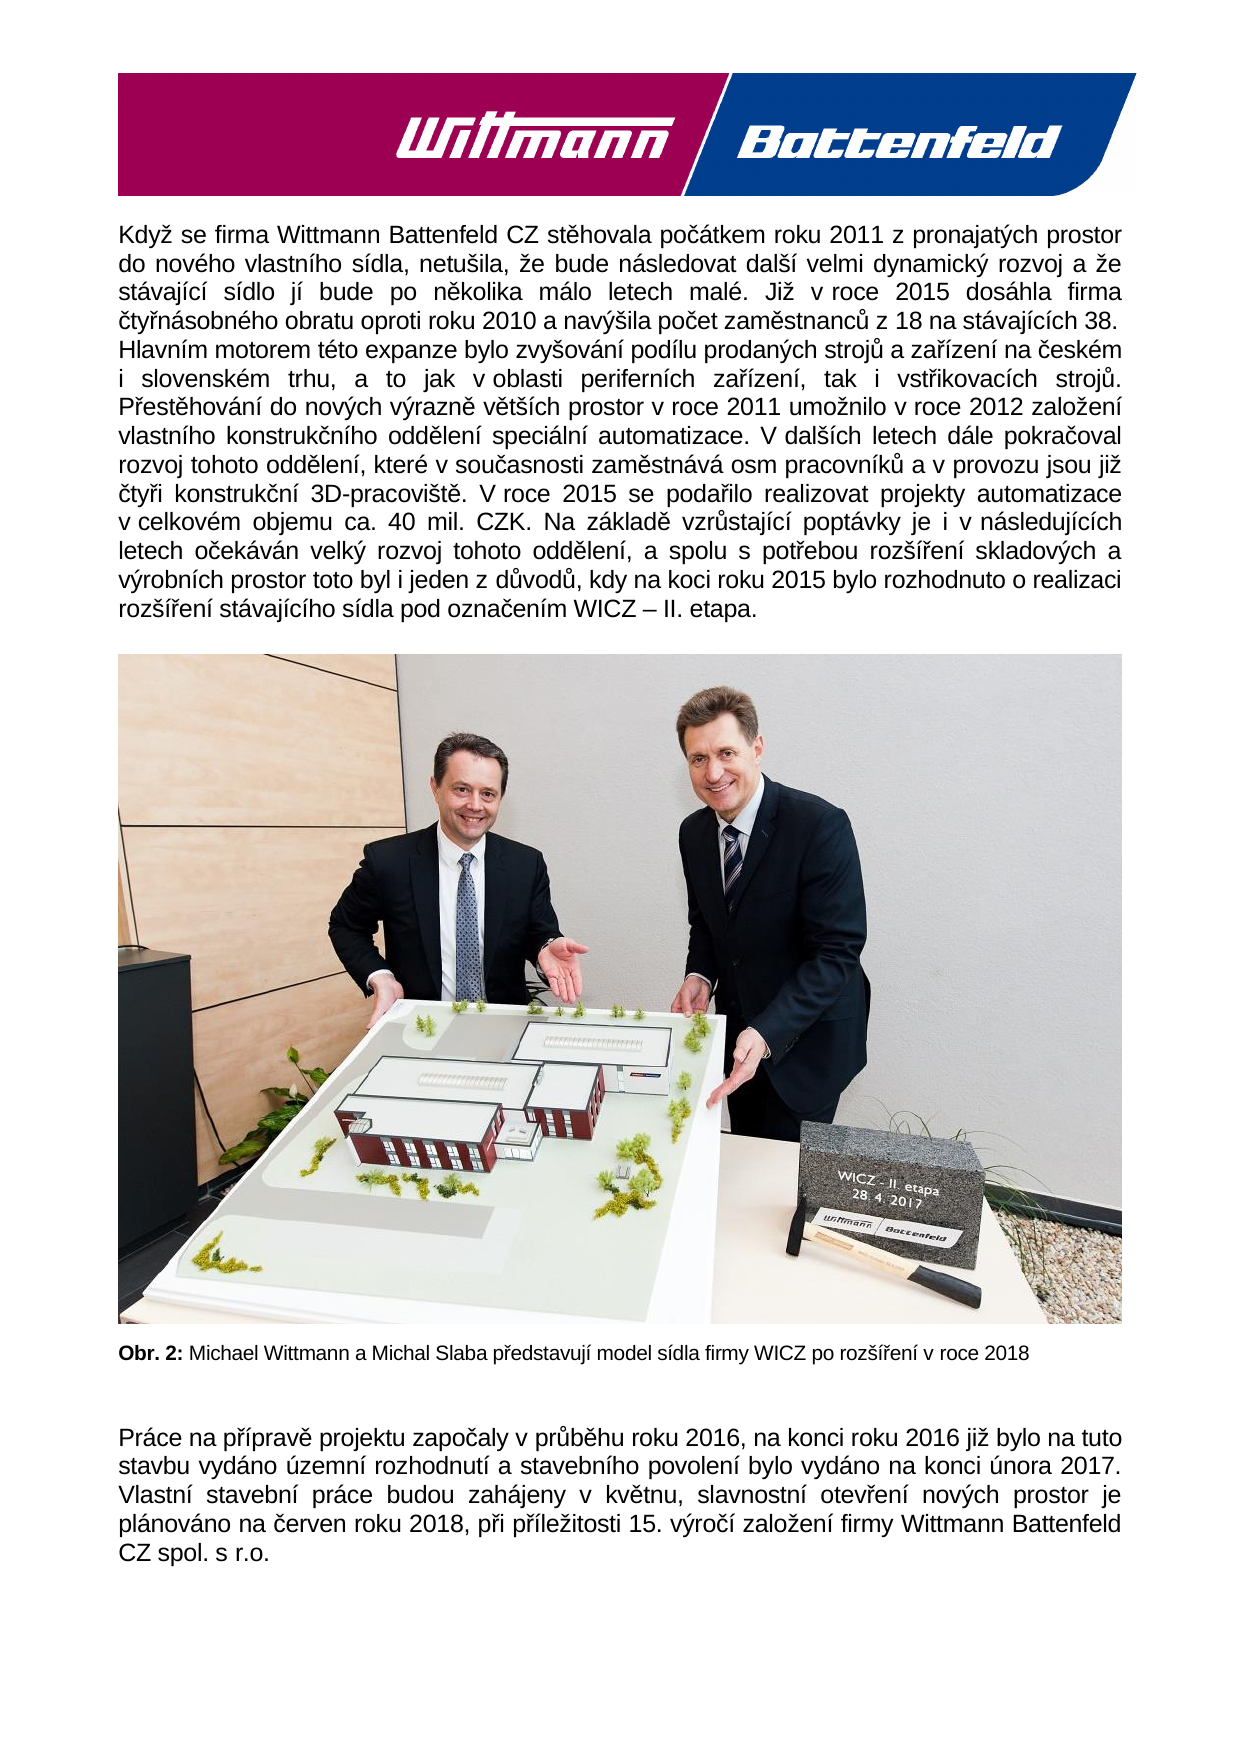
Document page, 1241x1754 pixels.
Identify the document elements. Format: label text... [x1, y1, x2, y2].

text Obr. 2: Michael Wittmann a Michal Slaba představují model sídla firmy WICZ po rozšíření v roce 2018 [118, 646, 1122, 1365]
text Hlavním motorem této expanze bylo zvyšování podílu prodaných strojů a zařízení na českém i slovenském trhu, a to jak v oblasti periferních zařízení, tak i vstřikovacích strojů. Přestěhování do nových výrazně větších prostor v roce 2011 umožnilo v roce 2012 založení vlastního konstrukčního oddělení speciální automatizace. V dalších letech dále pokračoval rozvoj tohoto oddělení, které v současnosti zaměstnává osm pracovníků a v provozu jsou již čtyři konstrukční 3D-pracoviště. V roce 2015 se podařilo realizovat projekty automatizace v celkovém objemu ca. 40 mil. CZK. Na základě vzrůstající poptávky je i v následujících letech očekáván velký rozvoj tohoto oddělení, a spolu s potřebou rozšíření skladových a výrobních prostor toto byl i jeden z důvodů, kdy na koci roku 2015 bylo rozhodnuto o realizaci rozšíření stávajícího sídla pod označením WICZ – II. etapa. [118, 335, 1122, 622]
text Když se firma Wittmann Battenfeld CZ stěhovala počátkem roku 2011 z pronajatých prostor do nového vlastního sídla, netušila, že bude následovat další velmi dynamický rozvoj a že stávající sídlo jí bude po několika málo letech malé. Již v roce 2015 dosáhla firma čtyřnásobného obratu oproti roku 2010 a navýšila počet zaměstnanců z 18 na stávajících 38. [118, 220, 1122, 335]
picture [118, 73, 1137, 196]
text Práce na přípravě projektu započaly v průběhu roku 2016, na konci roku 2016 již bylo na tuto stavbu vydáno územní rozhodnutí a stavebního povolení bylo vydáno na konci února 2017. Vlastní stavební práce budou zahájeny v květnu, slavnostní otevření nových prostor je plánováno na červen roku 2018, při příležitosti 15. výročí založení firmy Wittmann Battenfeld CZ spol. s r.o. [118, 1422, 1122, 1566]
